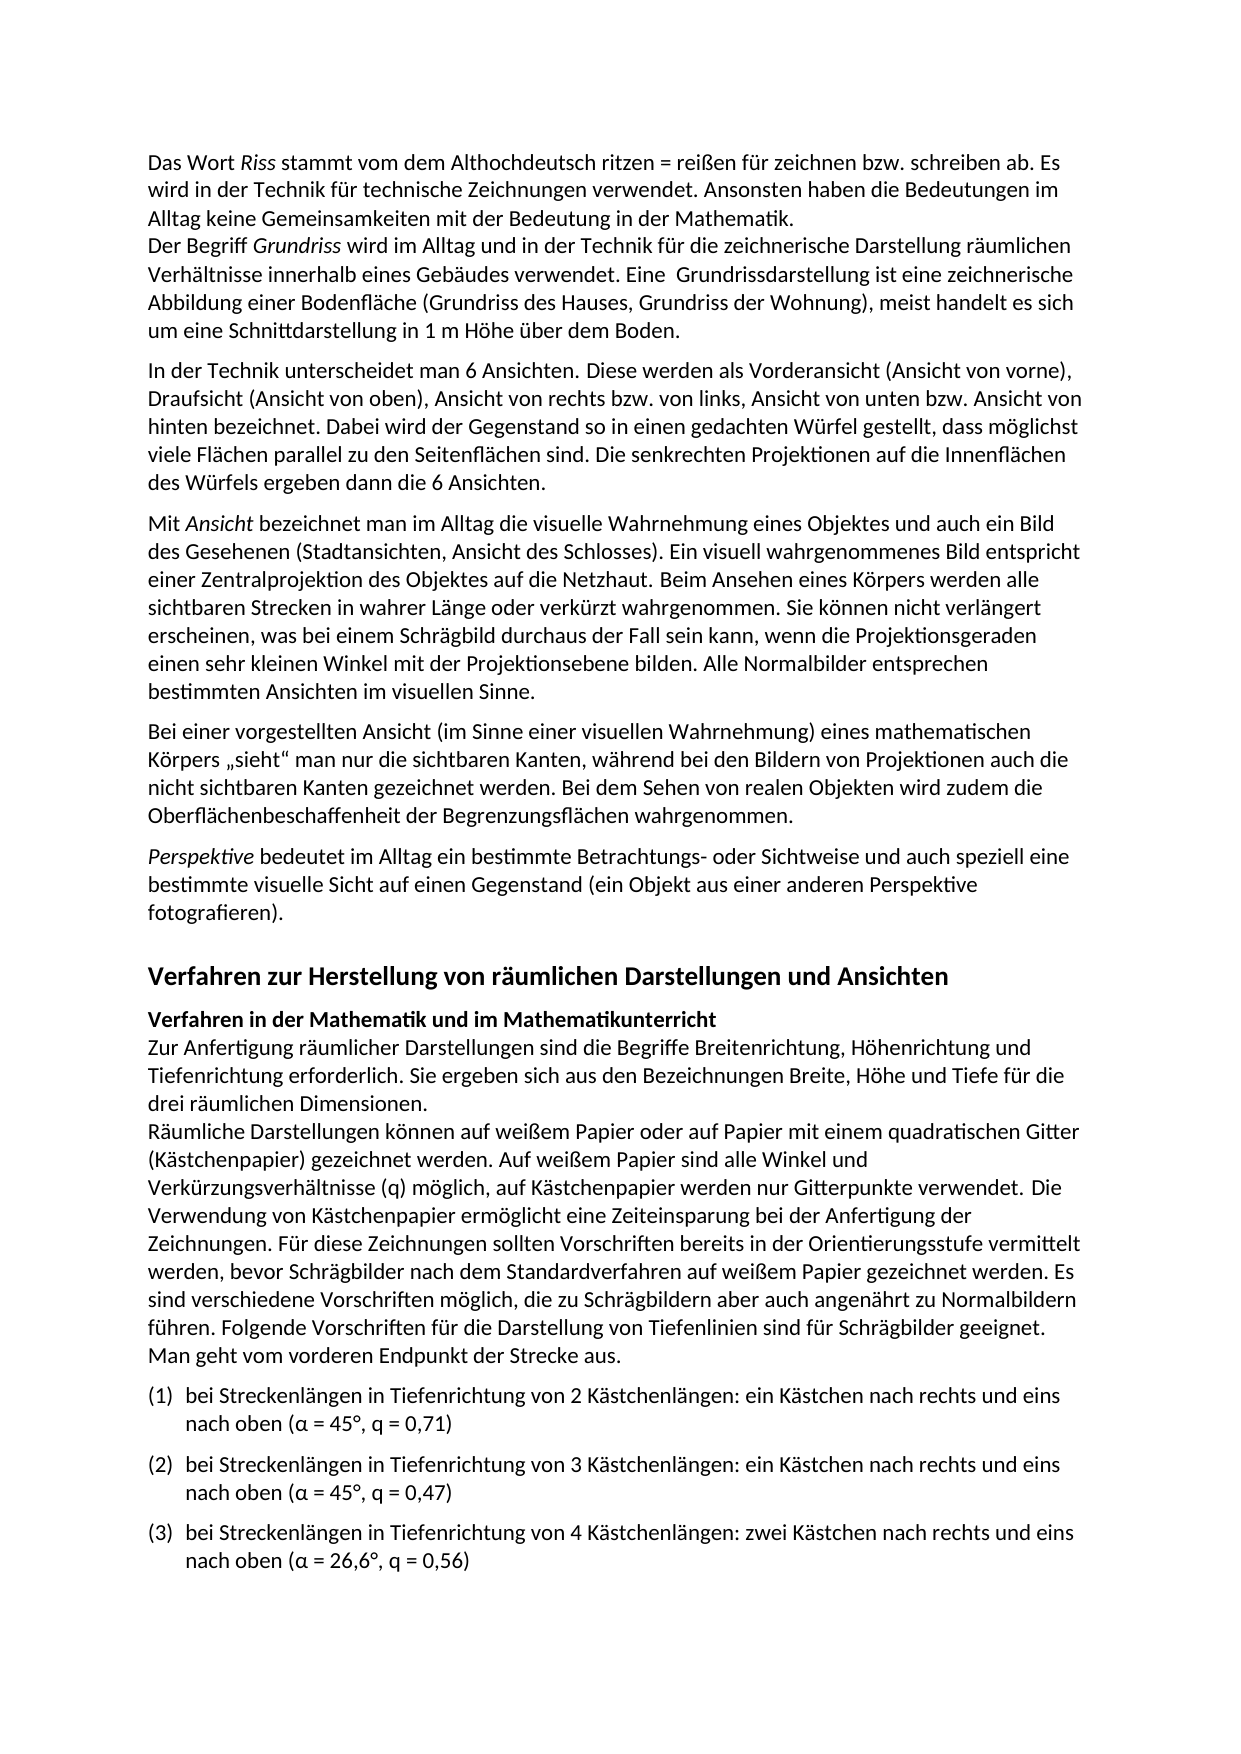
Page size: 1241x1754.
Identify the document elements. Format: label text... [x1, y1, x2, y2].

text Das Wort Riss stammt vom dem Althochdeutsch ritzen = reißen für zeichnen bzw. schreiben ab. Es wird in der Technik für technische Zeichnungen verwendet. Ansonsten haben die Bedeutungen im Alltag keine Gemeinsamkeiten mit der Bedeutung in der Mathematik. [148, 148, 1093, 232]
list bei Streckenlängen in Tiefenrichtung von 3 Kästchenlängen: ein Kästchen nach rechts und eins nach oben (α = 45°, q = 0,47) [148, 1450, 1093, 1506]
text Verfahren in der Mathematik und im Mathematikunterricht [148, 1005, 1093, 1033]
list bei Streckenlängen in Tiefenrichtung von 2 Kästchenlängen: ein Kästchen nach rechts und eins nach oben (α = 45°, q = 0,71) [148, 1381, 1093, 1437]
text Verfahren zur Herstellung von räumlichen Darstellungen und Ansichten [148, 959, 1093, 992]
text Perspektive bedeutet im Alltag ein bestimmte Betrachtungs- oder Sichtweise und auch speziell eine bestimmte visuelle Sicht auf einen Gegenstand (ein Objekt aus einer anderen Perspektive fotografieren). [148, 842, 1093, 926]
text Bei einer vorgestellten Ansicht (im Sinne einer visuellen Wahrnehmung) eines mathematischen Körpers „sieht“ man nur die sichtbaren Kanten, während bei den Bildern von Projektionen auch die nicht sichtbaren Kanten gezeichnet werden. Bei dem Sehen von realen Objekten wird zudem die Oberflächenbeschaffenheit der Begrenzungsflächen wahrgenommen. [148, 717, 1093, 829]
text Räumliche Darstellungen können auf weißem Papier oder auf Papier mit einem quadratischen Gitter (Kästchenpapier) gezeichnet werden. Auf weißem Papier sind alle Winkel und Verkürzungsverhältnisse (q) möglich, auf Kästchenpapier werden nur Gitterpunkte verwendet. Die Verwendung von Kästchenpapier ermöglicht eine Zeiteinsparung bei der Anfertigung der Zeichnungen. Für diese Zeichnungen sollten Vorschriften bereits in der Orientierungsstufe vermittelt werden, bevor Schrägbilder nach dem Standardverfahren auf weißem Papier gezeichnet werden. Es sind verschiedene Vorschriften möglich, die zu Schrägbildern aber auch angenährt zu Normalbildern führen. Folgende Vorschriften für die Darstellung von Tiefenlinien sind für Schrägbilder geeignet. Man geht vom vorderen Endpunkt der Strecke aus. [148, 1117, 1093, 1369]
text In der Technik unterscheidet man 6 Ansichten. Diese werden als Vorderansicht (Ansicht von vorne), Draufsicht (Ansicht von oben), Ansicht von rechts bzw. von links, Ansicht von unten bzw. Ansicht von hinten bezeichnet. Dabei wird der Gegenstand so in einen gedachten Würfel gestellt, dass möglichst viele Flächen parallel zu den Seitenflächen sind. Die senkrechten Projektionen auf die Innenflächen des Würfels ergeben dann die 6 Ansichten. [148, 356, 1093, 496]
text Mit Ansicht bezeichnet man im Alltag die visuelle Wahrnehmung eines Objektes und auch ein Bild des Gesehenen (Stadtansichten, Ansicht des Schlosses). Ein visuell wahrgenommenes Bild entspricht einer Zentralprojektion des Objektes auf die Netzhaut. Beim Ansehen eines Körpers werden alle sichtbaren Strecken in wahrer Länge oder verkürzt wahrgenommen. Sie können nicht verlängert erscheinen, was bei einem Schrägbild durchaus der Fall sein kann, wenn die Projektionsgeraden einen sehr kleinen Winkel mit der Projektionsebene bilden. Alle Normalbilder entsprechen bestimmten Ansichten im visuellen Sinne. [148, 509, 1093, 705]
text Zur Anfertigung räumlicher Darstellungen sind die Begriffe Breitenrichtung, Höhenrichtung und Tiefenrichtung erforderlich. Sie ergeben sich aus den Bezeichnungen Breite, Höhe und Tiefe für die drei räumlichen Dimensionen. [148, 1033, 1093, 1117]
list bei Streckenlängen in Tiefenrichtung von 4 Kästchenlängen: zwei Kästchen nach rechts und eins nach oben (α = 26,6°, q = 0,56) [148, 1518, 1093, 1574]
text Der Begriff Grundriss wird im Alltag und in der Technik für die zeichnerische Darstellung räumlichen Verhältnisse innerhalb eines Gebäudes verwendet. Eine Grundrissdarstellung ist eine zeichnerische Abbildung einer Bodenfläche (Grundriss des Hauses, Grundriss der Wohnung), meist handelt es sich um eine Schnittdarstellung in 1 m Höhe über dem Boden. [148, 232, 1093, 344]
